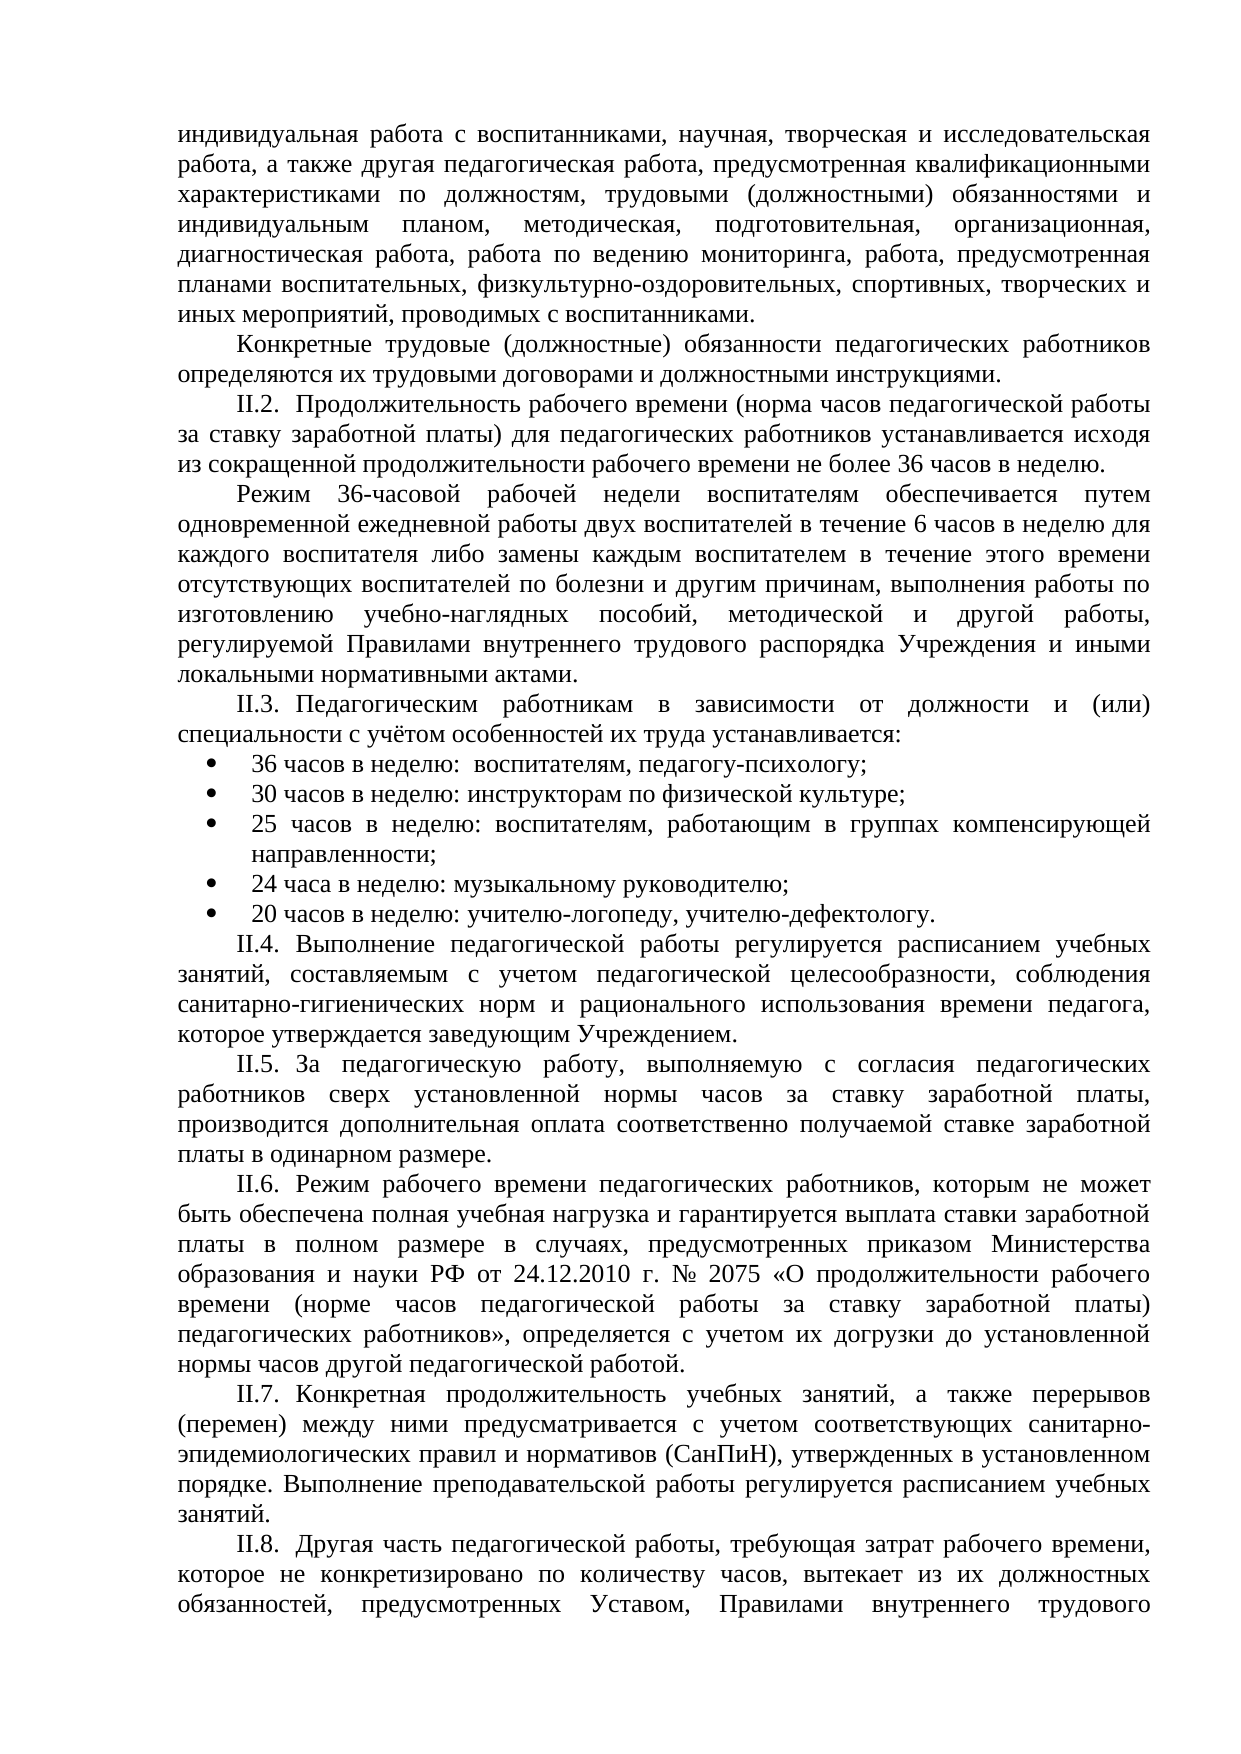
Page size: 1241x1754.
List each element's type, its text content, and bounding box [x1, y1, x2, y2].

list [177, 118, 1152, 328]
list Режим 36-часовой рабочей недели воспитателям обеспечивается путем одновременной ежедневной работы двух воспитателей в течение 6 часов в неделю для каждого воспитателя либо замены каждым воспитателем в течение этого времени отсутствующих воспитателей по болезни и другим причинам, выполнения работы по изготовлению учебно-наглядных пособий, методической и другой работы, регулируемой Правилами внутреннего трудового распорядка Учреждения и иными локальными нормативными актами. [177, 478, 1152, 688]
list Педагогическим работникам в зависимости от должности и (или) специальности с учётом особенностей их труда устанавливается: [177, 688, 1152, 748]
text Конкретные трудовые (должностные) обязанности педагогических работников определяются их трудовыми договорами и должностными инструкциями. [177, 328, 1152, 388]
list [177, 1528, 1152, 1618]
list 36 часов в неделю: воспитателям, педагогу-психологу; [207, 748, 1152, 778]
list Выполнение педагогической работы регулируется расписанием учебных занятий, составляемым с учетом педагогической целесообразности, соблюдения санитарно-гигиенических норм и рационального использования времени педагога, которое утверждается заведующим Учреждением. [177, 928, 1152, 1048]
list 20 часов в неделю: учителю-логопеду, учителю-дефектологу. [207, 898, 1152, 928]
list Продолжительность рабочего времени (норма часов педагогической работы за ставку заработной платы) для педагогических работников устанавливается исходя из сокращенной продолжительности рабочего времени не более 36 часов в неделю. [177, 388, 1152, 478]
list 30 часов в неделю: инструкторам по физической культуре; [207, 778, 1152, 808]
list За педагогическую работу, выполняемую с согласия педагогических работников сверх установленной нормы часов за ставку заработной платы, производится дополнительная оплата соответственно получаемой ставке заработной платы в одинарном размере. [177, 1048, 1152, 1168]
list 24 часа в неделю: музыкальному руководителю; [207, 868, 1152, 898]
list 25 часов в неделю: воспитателям, работающим в группах компенсирующей направленности; [207, 808, 1152, 868]
list Режим рабочего времени педагогических работников, которым не может быть обеспечена полная учебная нагрузка и гарантируется выплата ставки заработной платы в полном размере в случаях, предусмотренных приказом Министерства образования и науки РФ от 24.12.2010 г. № 2075 «О продолжительности рабочего времени (норме часов педагогической работы за ставку заработной платы) педагогических работников», определяется с учетом их догрузки до установленной нормы часов другой педагогической работой. [177, 1168, 1152, 1378]
list Конкретная продолжительность учебных занятий, а также перерывов (перемен) между ними предусматривается с учетом соответствующих санитарно-эпидемиологических правил и нормативов (СанПиН), утвержденных в установленном порядке. Выполнение преподавательской работы регулируется расписанием учебных занятий. [177, 1378, 1152, 1528]
